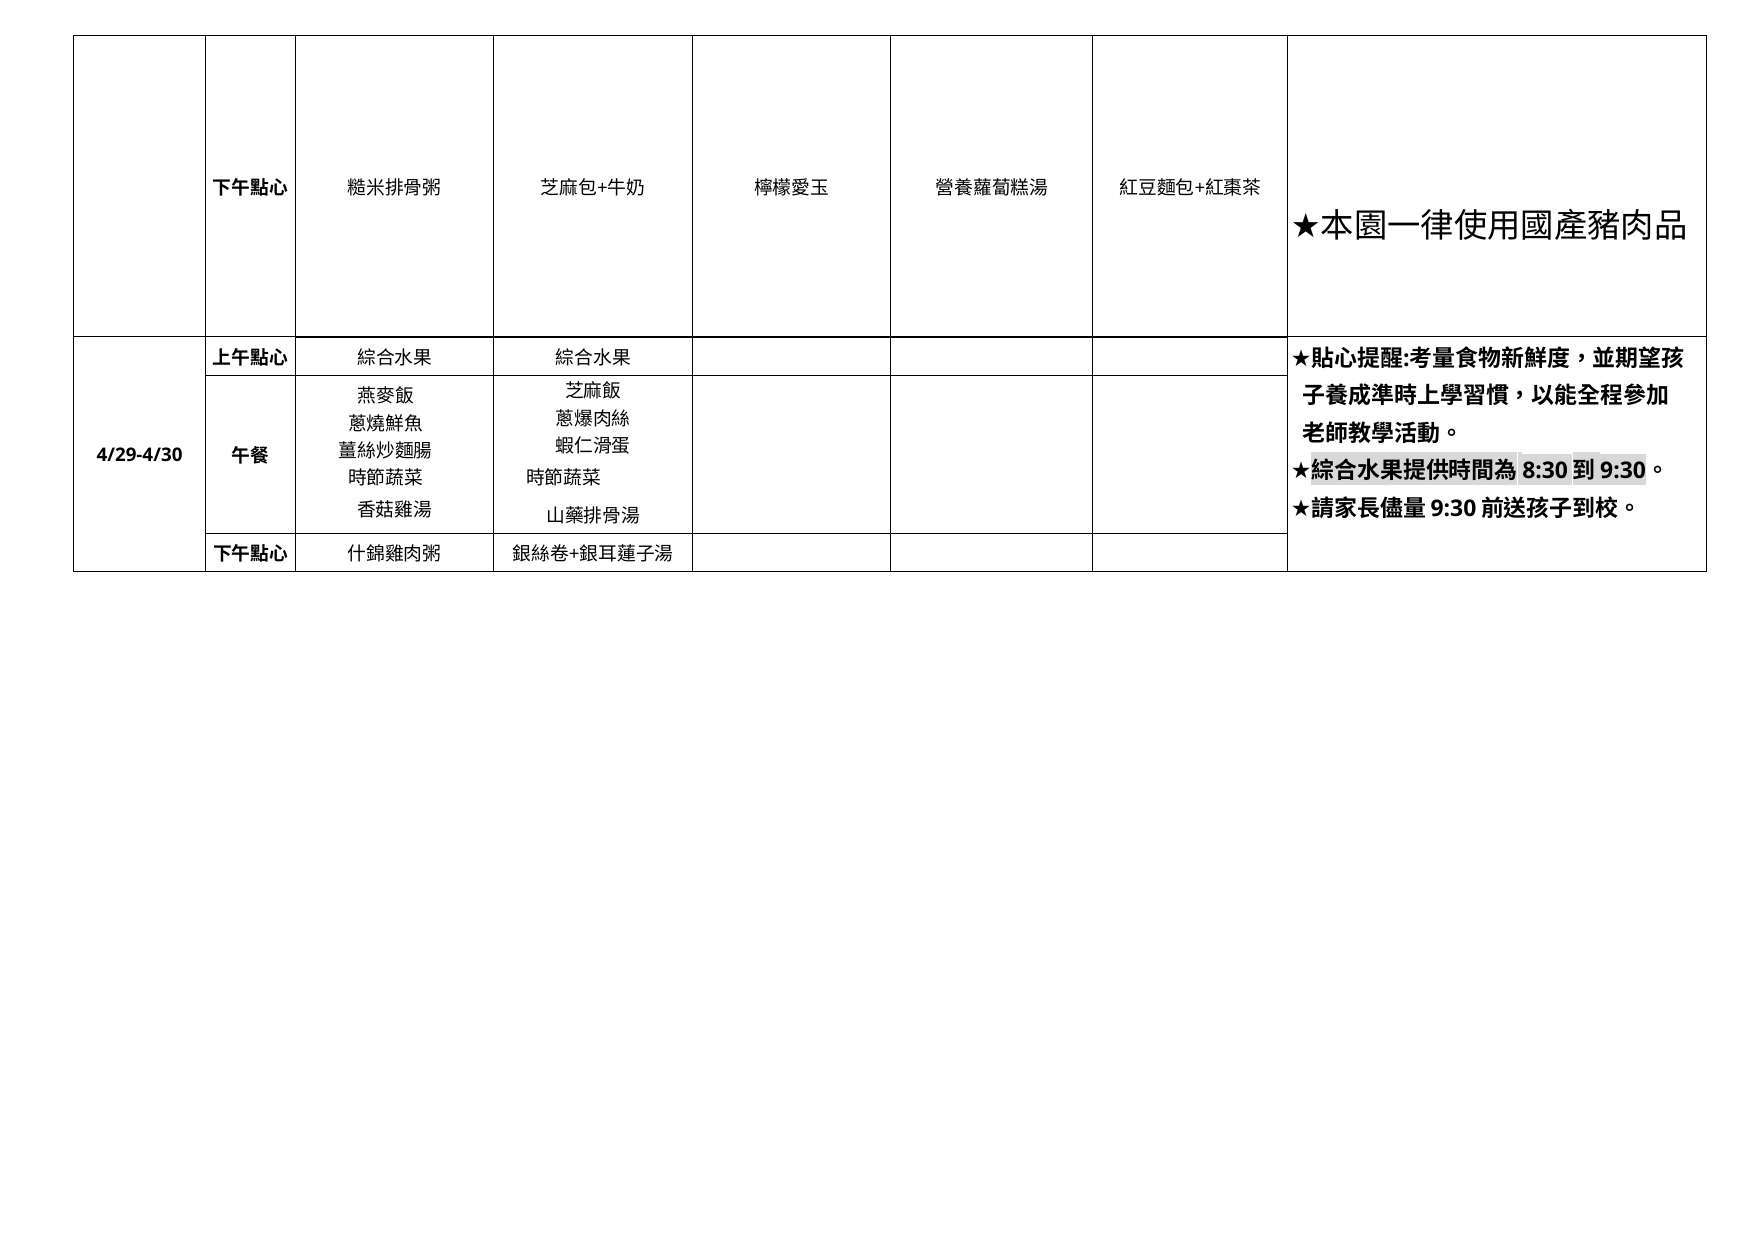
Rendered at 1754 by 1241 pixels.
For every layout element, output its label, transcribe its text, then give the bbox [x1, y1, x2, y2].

table_cell ★貼心提醒:考量食物新鮮度，並期望孩 子養成準時上學習慣，以能全程參加 老師教學活動。 ★綜合水果提供時間為8:30到9:30。 ★請家長儘量9:30前送孩子到校。 [1288, 337, 1706, 571]
table_cell [891, 376, 1092, 533]
table_cell [1093, 376, 1287, 533]
table_cell 4/29-4/30 [74, 337, 205, 571]
table_cell [1093, 338, 1287, 375]
table_cell [693, 338, 890, 375]
table_cell 檸檬愛玉 [693, 36, 890, 336]
table_cell 綜合水果 [494, 338, 692, 375]
table_cell 燕麥飯 蔥燒鮮魚 薑絲炒麵腸 時節蔬菜 香菇雞湯 [296, 376, 493, 533]
table_cell 午餐 [206, 376, 295, 533]
table_cell 下午點心 [206, 36, 295, 336]
table_cell 銀絲卷+銀耳蓮子湯 [494, 534, 692, 571]
table_cell [891, 534, 1092, 571]
table_cell 芝麻飯 蔥爆肉絲 蝦仁滑蛋 時節蔬菜 山藥排骨湯 [494, 376, 692, 533]
table_cell [891, 338, 1092, 375]
table_cell 上午點心 [206, 337, 295, 375]
table_cell [693, 534, 890, 571]
table_cell 綜合水果 [296, 338, 493, 375]
table_cell 下午點心 [206, 534, 295, 571]
table_cell 糙米排骨粥 [296, 36, 493, 336]
table_cell [693, 376, 890, 533]
table_cell 什錦雞肉粥 [296, 534, 493, 571]
table_cell 芝麻包+牛奶 [494, 36, 692, 336]
table_cell [1093, 534, 1287, 571]
table_cell 營養蘿蔔糕湯 [891, 36, 1092, 336]
table_cell 紅豆麵包+紅棗茶 [1093, 36, 1287, 336]
